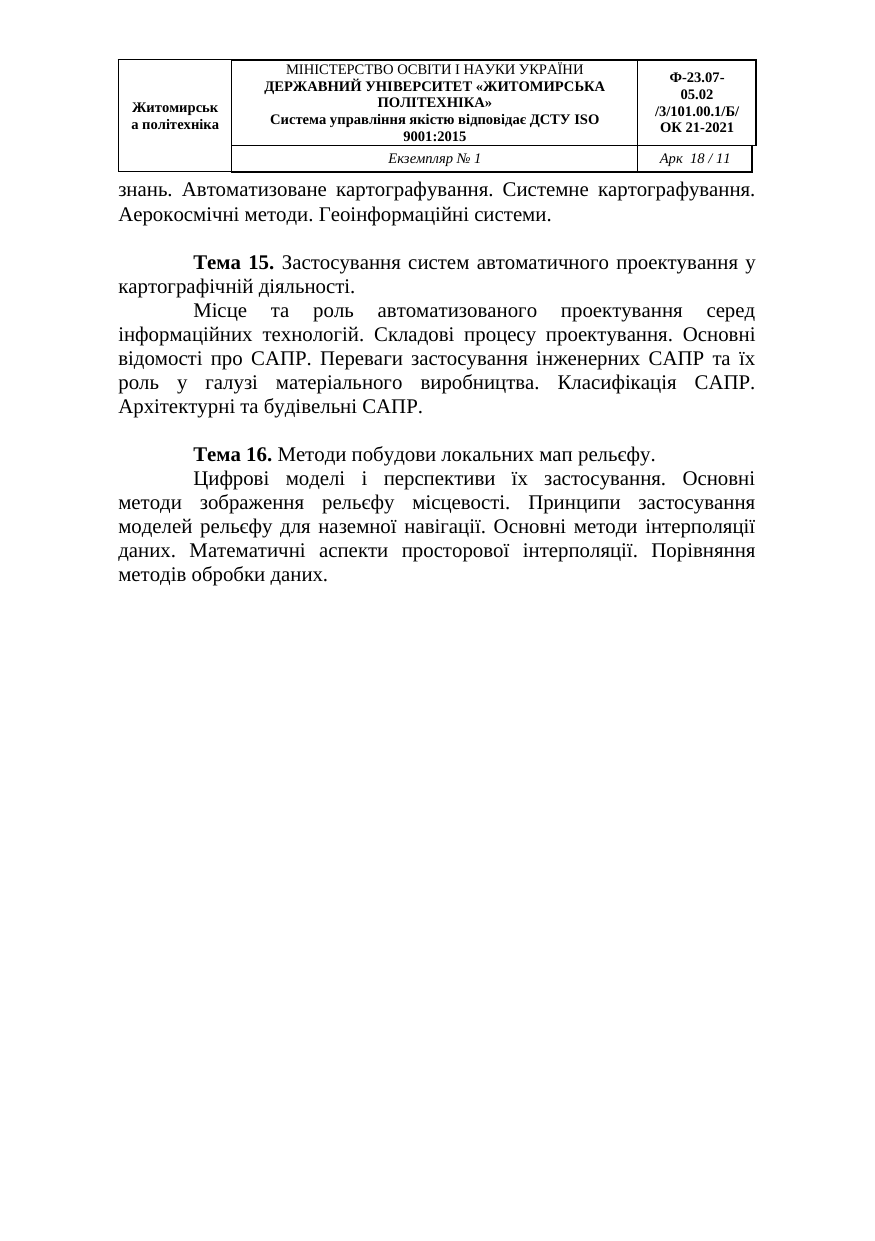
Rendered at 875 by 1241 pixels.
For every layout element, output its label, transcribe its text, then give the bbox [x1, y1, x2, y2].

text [118, 177, 756, 226]
text Тема 15. Застосування систем автоматичного проектування у картографічній діяльності. [118, 249, 756, 298]
text Місце та роль автоматизованого проектування серед інформаційних технологій. Складові процесу проектування. Основні відомості про САПР. Переваги застосування інженерних САПР та їх роль у галузі матеріального виробництва. Класифікація САПР. Архітектурні та будівельні САПР. [118, 298, 756, 418]
text Цифрові моделі і перспективи їх застосування. Основні методи зображення рельєфу місцевості. Принципи застосування моделей рельєфу для наземної навігації. Основні методи інтерполяції даних. Математичні аспекти просторової інтерполяції. Порівняння методів обробки даних. [118, 466, 756, 586]
text Тема 16. Методи побудови локальних мап рельєфу. [118, 442, 756, 466]
